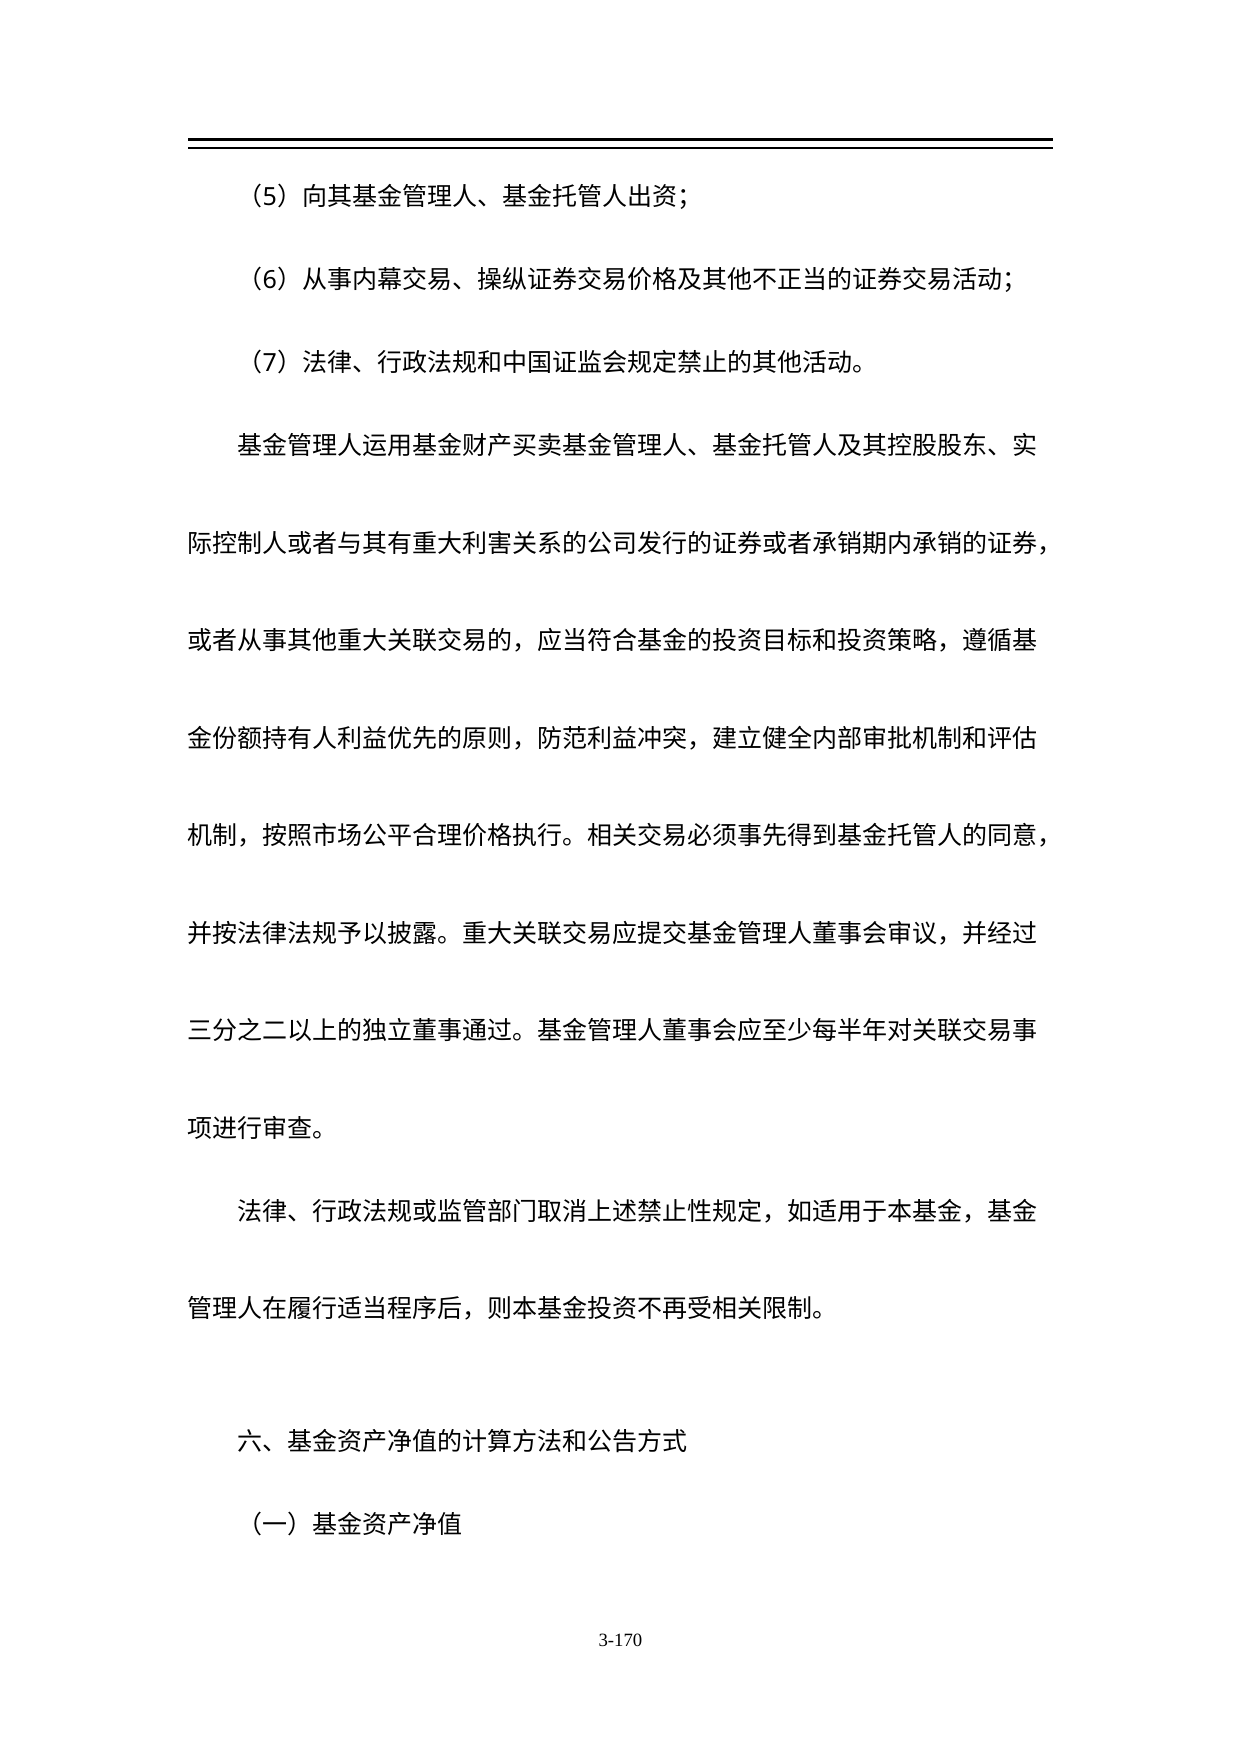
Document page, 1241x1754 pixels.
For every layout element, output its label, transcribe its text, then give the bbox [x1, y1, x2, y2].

text （5）向其基金管理人、基金托管人出资； [187, 162, 1053, 227]
text 基金管理人运用基金财产买卖基金管理人、基金托管人及其控股股东、实际控制人或者与其有重大利害关系的公司发行的证券或者承销期内承销的证券，或者从事其他重大关联交易的，应当符合基金的投资目标和投资策略，遵循基金份额持有人利益优先的原则，防范利益冲突，建立健全内部审批机制和评估机制，按照市场公平合理价格执行。相关交易必须事先得到基金托管人的同意，并按法律法规予以披露。重大关联交易应提交基金管理人董事会审议，并经过三分之二以上的独立董事通过。基金管理人董事会应至少每半年对关联交易事项进行审查。 [187, 411, 1053, 1159]
text （一）基金资产净值 [187, 1490, 1053, 1555]
text 六、基金资产净值的计算方法和公告方式 [187, 1407, 1053, 1472]
text 法律、行政法规或监管部门取消上述禁止性规定，如适用于本基金，基金管理人在履行适当程序后，则本基金投资不再受相关限制。 [187, 1177, 1053, 1339]
text （7）法律、行政法规和中国证监会规定禁止的其他活动。 [187, 328, 1053, 393]
text （6）从事内幕交易、操纵证券交易价格及其他不正当的证券交易活动； [187, 245, 1053, 310]
